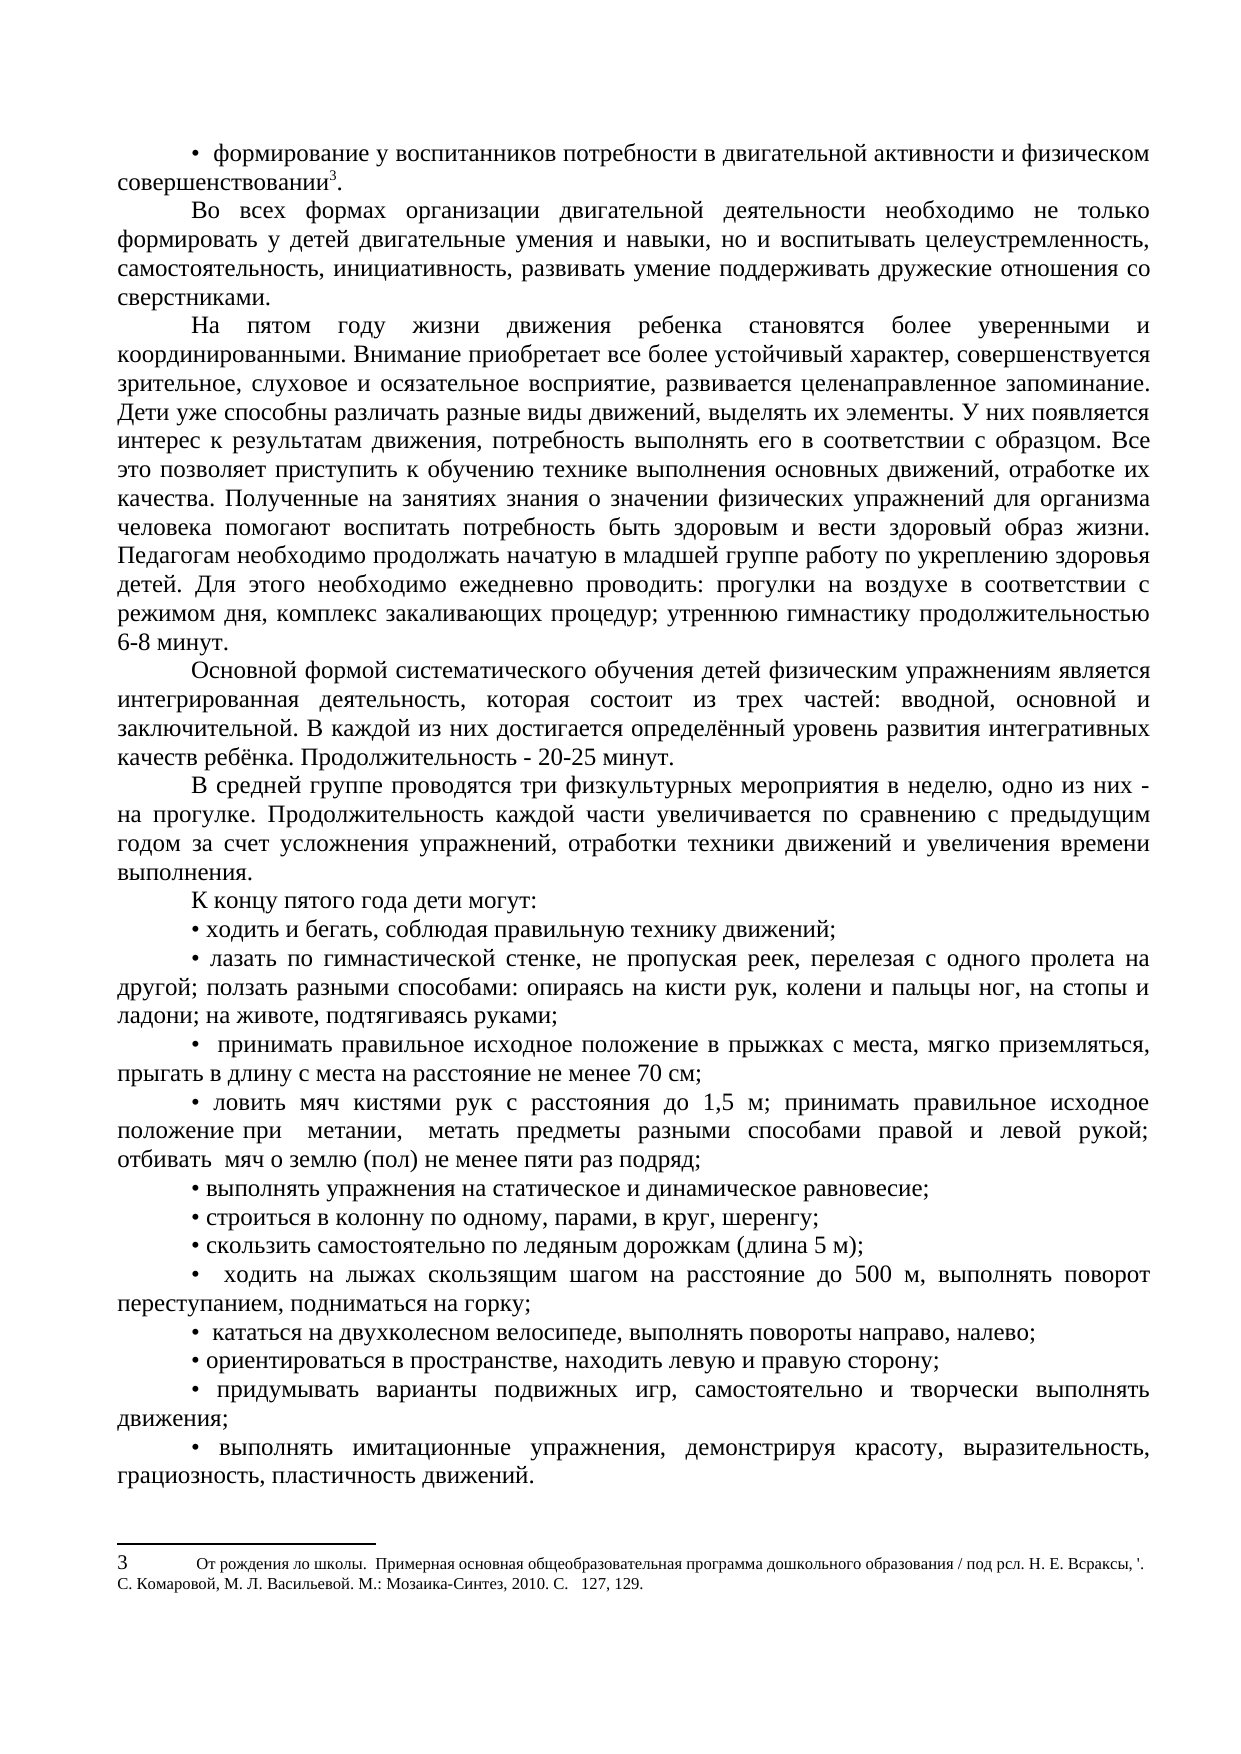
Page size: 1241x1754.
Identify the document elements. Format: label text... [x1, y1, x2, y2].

text К концу пятого года дети могут: [117, 886, 1151, 914]
text • придумывать варианты подвижных игр, самостоятельно и творчески выполнять движения; [117, 1374, 1151, 1432]
text Во всех формах организации двигательной деятельности необходимо не только формировать у детей двигательные умения и навыки, но и воспитывать целеустремленность, самостоятельность, инициативность, развивать умение поддерживать дружеские отношения со сверстниками. [117, 196, 1151, 311]
text • строиться в колонну по одному, парами, в круг, шеренгу; [117, 1202, 1151, 1231]
text • скользить самостоятельно по ледяным дорожкам (длина 5 м); [117, 1231, 1151, 1259]
text • ходить и бегать, соблюдая правильную технику движений; [117, 914, 1151, 943]
text На пятом году жизни движения ребенка становятся более уверенными и координированными. Внимание приобретает все более устойчивый характер, совершенствуется зрительное, слуховое и осязательное восприятие, развивается целенаправленное запоминание. Дети уже способны различать разные виды движений, выделять их элементы. У них появляется интерес к результатам движения, потребность выполнять его в соответствии с образцом. Все это позволяет приступить к обучению технике выполнения основных движений, отработке их качества. Полученные на занятиях знания о значении физических упражнений для организма человека помогают воспитать потребность быть здоровым и вести здоровый образ жизни. Педагогам необходимо продолжать начатую в младшей группе работу по укреплению здоровья детей. Для этого необходимо ежедневно проводить: прогулки на воздухе в соответствии с режимом дня, комплекс закаливающих процедур; утреннюю гимнастику продолжительностью 6-8 минут. [117, 311, 1151, 656]
text Основной формой систематического обучения детей физическим упражнениям является интегрированная деятельность, которая состоит из трех частей: вводной, основной и заключительной. В каждой из них достигается определённый уровень развития интегративных качеств ребёнка. Продолжительность - 20-25 минут. [117, 656, 1151, 771]
text • ориентироваться в пространстве, находить левую и правую сторону; [117, 1346, 1151, 1374]
text • кататься на двухколесном велосипеде, выполнять повороты направо, налево; [117, 1317, 1151, 1346]
text • выполнять упражнения на статическое и динамическое равновесие; [117, 1173, 1151, 1202]
text • ходить на лыжах скользящим шагом на расстояние до 500 м, выполнять поворот переступанием, подниматься на горку; [117, 1259, 1151, 1317]
text • принимать правильное исходное положение в прыжках с места, мягко приземляться, прыгать в длину с места на расстояние не менее 70 см; [117, 1029, 1151, 1087]
text • выполнять имитационные упражнения, демонстрируя красоту, выразительность, грациозность, пластичность движений. [117, 1432, 1151, 1489]
text В средней группе проводятся три физкультурных мероприятия в неделю, одно из них - на прогулке. Продолжительность каждой части увеличивается по сравнению с предыдущим годом за счет усложнения упражнений, отработки техники движений и увеличения времени выполнения. [117, 771, 1151, 886]
text • ловить мяч кистями рук с расстояния до 1,5 м; принимать правильное исходное положение при метании, метать предметы разными способами правой и левой рукой; отбивать мяч о землю (пол) не менее пяти раз подряд; [117, 1087, 1151, 1173]
text • формирование у воспитанников потребности в двигательной активности и физическом совершенствовании. [117, 138, 1151, 196]
text • лазать по гимнастической стенке, не пропуская реек, перелезая с одного пролета на другой; ползать разными способами: опираясь на кисти рук, колени и пальцы ног, на стопы и ладони; на животе, подтягиваясь руками; [117, 943, 1151, 1029]
